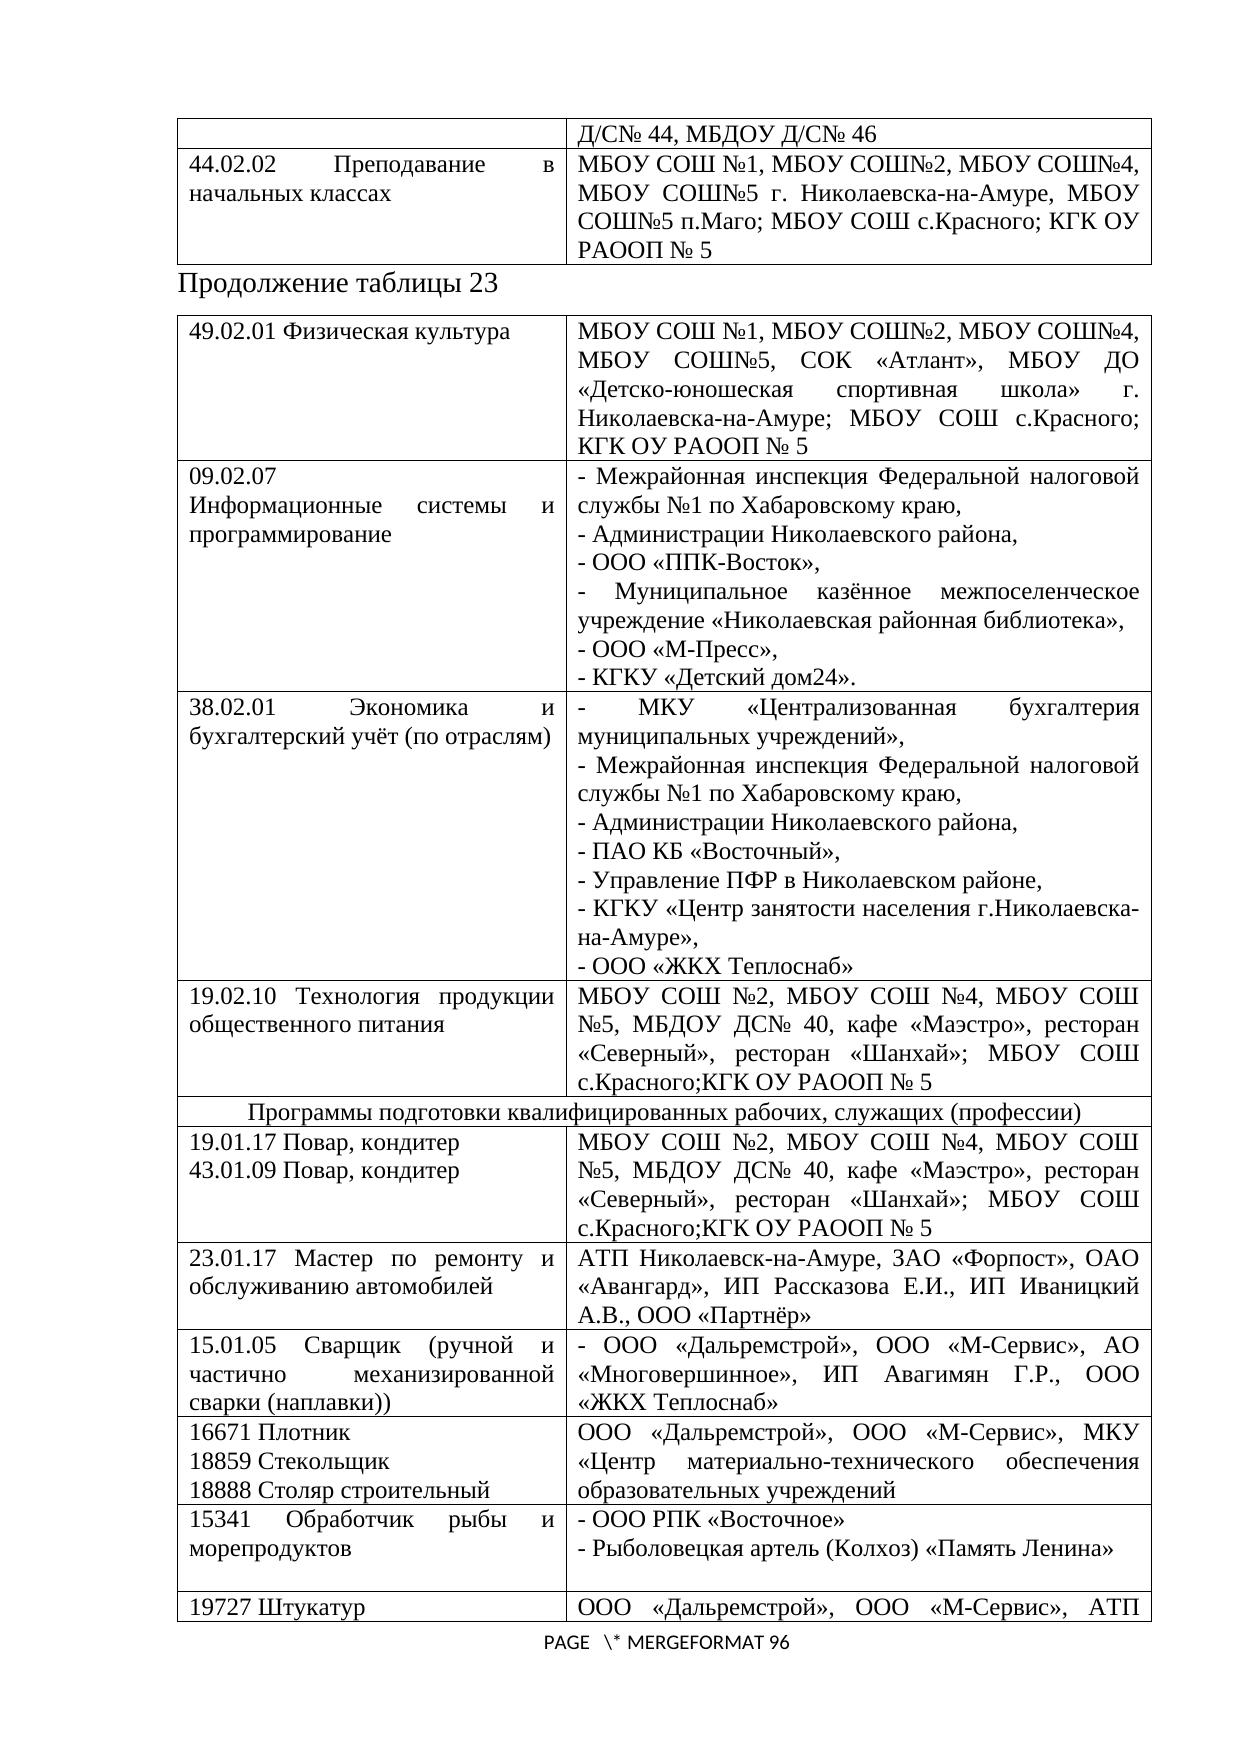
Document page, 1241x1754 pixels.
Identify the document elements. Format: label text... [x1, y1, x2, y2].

table_cell 15341 Обработчик рыбы и морепродуктов [178, 1505, 566, 1591]
table_cell - Межрайонная инспекция Федеральной налоговой службы №1 по Хабаровскому краю, - Администрации Николаевского района, - ООО «ППК-Восток», - Муниципальное казённое межпоселенческое учреждение «Николаевская районная библиотека», - ООО «М-Пресс», - КГКУ «Детский дом24». [567, 461, 1151, 691]
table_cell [178, 119, 566, 148]
table_cell 44.02.02 Преподавание в начальных классах [178, 149, 566, 264]
table_header МБОУ СОШ №1, МБОУ СОШ№2, МБОУ СОШ№4, МБОУ СОШ№5, СОК «Атлант», МБОУ ДО «Детско-юношеская спортивная школа» г. Николаевска-на-Амуре; МБОУ СОШ с.Красного; КГК ОУ РАООП № 5 [567, 316, 1151, 460]
table_header 49.02.01 Физическая культура [178, 316, 566, 460]
table_cell ООО «Дальремстрой», ООО «М-Сервис», МКУ «Центр материально-технического обеспечения образовательных учреждений [567, 1417, 1151, 1503]
table_cell 19.02.10 Технология продукции общественного питания [178, 981, 566, 1096]
text Продолжение таблицы 23 [177, 265, 1152, 298]
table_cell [567, 1592, 1151, 1621]
table_cell 38.02.01 Экономика и бухгалтерский учёт (по отраслям) [178, 692, 566, 980]
table_cell - ООО РПК «Восточное» - Рыболовецкая артель (Колхоз) «Память Ленина» [567, 1505, 1151, 1591]
table_cell 09.02.07 Информационные системы и программирование [178, 461, 566, 691]
table_cell 15.01.05 Сварщик (ручной и частично механизированной сварки (наплавки)) [178, 1330, 566, 1416]
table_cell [567, 119, 1151, 148]
table_cell Программы подготовки квалифицированных рабочих, служащих (профессии) [178, 1097, 1151, 1126]
table_cell 23.01.17 Мастер по ремонту и обслуживанию автомобилей [178, 1243, 566, 1329]
table_cell - МКУ «Централизованная бухгалтерия муниципальных учреждений», - Межрайонная инспекция Федеральной налоговой службы №1 по Хабаровскому краю, - Администрации Николаевского района, - ПАО КБ «Восточный», - Управление ПФР в Николаевском районе, - КГКУ «Центр занятости населения г.Николаевска-на-Амуре», - ООО «ЖКХ Теплоснаб» [567, 692, 1151, 980]
table_cell МБОУ СОШ №1, МБОУ СОШ№2, МБОУ СОШ№4, МБОУ СОШ№5 г. Николаевска-на-Амуре, МБОУ СОШ№5 п.Маго; МБОУ СОШ с.Красного; КГК ОУ РАООП № 5 [567, 149, 1151, 264]
table_cell АТП Николаевск-на-Амуре, ЗАО «Форпост», ОАО «Авангард», ИП Рассказова Е.И., ИП Иваницкий А.В., ООО «Партнёр» [567, 1243, 1151, 1329]
table_cell МБОУ СОШ №2, МБОУ СОШ №4, МБОУ СОШ №5, МБДОУ ДС№ 40, кафе «Маэстро», ресторан «Северный», ресторан «Шанхай»; МБОУ СОШ с.Красного;КГК ОУ РАООП № 5 [567, 981, 1151, 1096]
table_cell 16671 Плотник 18859 Стекольщик 18888 Столяр строительный [178, 1417, 566, 1503]
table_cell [178, 1592, 566, 1621]
table_cell - ООО «Дальремстрой», ООО «М-Сервис», АО «Многовершинное», ИП Авагимян Г.Р., ООО «ЖКХ Теплоснаб» [567, 1330, 1151, 1416]
table_cell 19.01.17 Повар, кондитер 43.01.09 Повар, кондитер [178, 1127, 566, 1242]
table_cell МБОУ СОШ №2, МБОУ СОШ №4, МБОУ СОШ №5, МБДОУ ДС№ 40, кафе «Маэстро», ресторан «Северный», ресторан «Шанхай»; МБОУ СОШ с.Красного;КГК ОУ РАООП № 5 [567, 1127, 1151, 1242]
